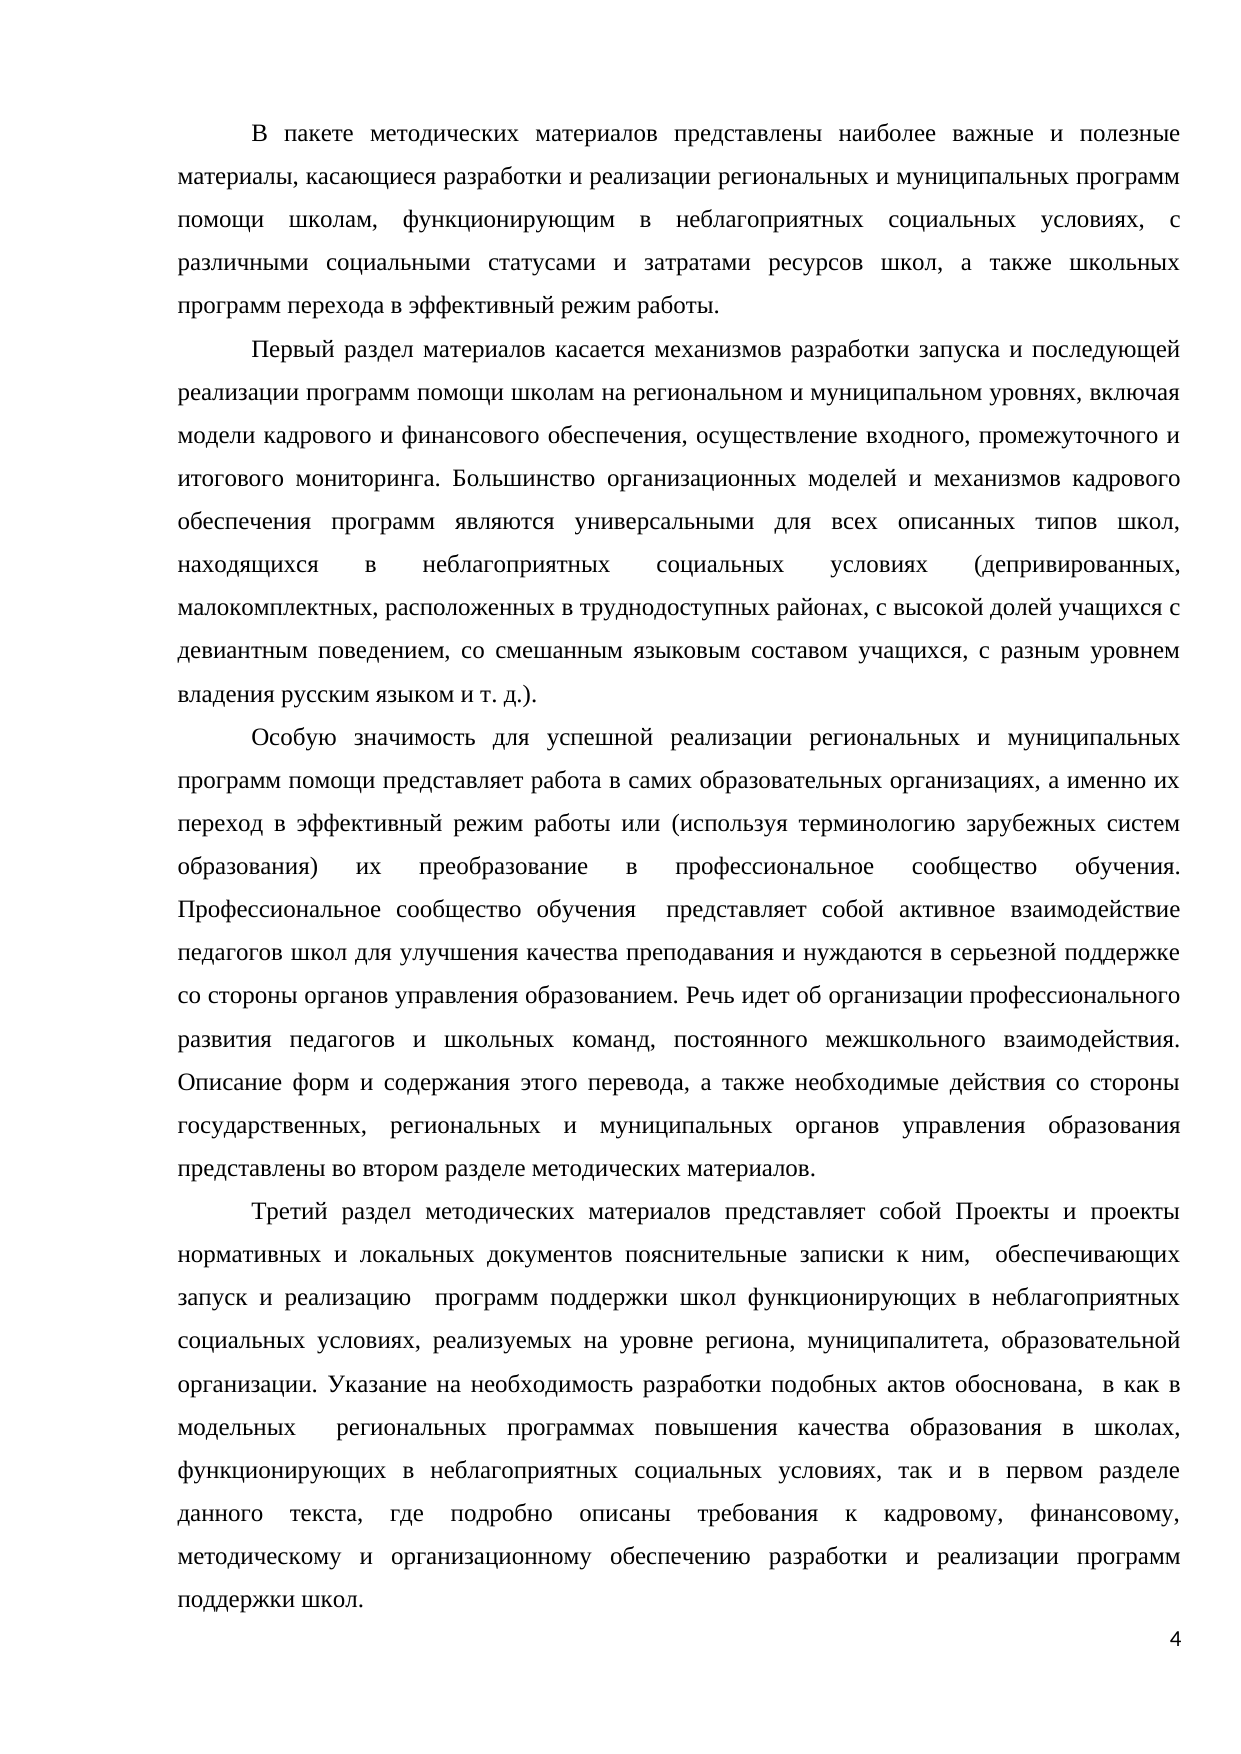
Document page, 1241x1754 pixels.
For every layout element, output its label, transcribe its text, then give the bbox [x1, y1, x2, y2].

text Особую значимость для успешной реализации региональных и муниципальных программ помощи представляет работа в самих образовательных организациях, а именно их переход в эффективный режим работы или (используя терминологию зарубежных систем образования) их преобразование в профессиональное сообщество обучения. Профессиональное сообщество обучения представляет собой активное взаимодействие педагогов школ для улучшения качества преподавания и нуждаются в серьезной поддержке со стороны органов управления образованием. Речь идет об организации профессионального развития педагогов и школьных команд, постоянного межшкольного взаимодействия. Описание форм и содержания этого перевода, а также необходимые действия со стороны государственных, региональных и муниципальных органов управления образования представлены во втором разделе методических материалов. [177, 722, 1181, 1182]
text Третий раздел методических материалов представляет собой Проекты и проекты нормативных и локальных документов пояснительные записки к ним, обеспечивающих запуск и реализацию программ поддержки школ функционирующих в неблагоприятных социальных условиях, реализуемых на уровне региона, муниципалитета, образовательной организации. Указание на необходимость разработки подобных актов обоснована, в как в модельных региональных программах повышения качества образования в школах, функционирующих в неблагоприятных социальных условиях, так и в первом разделе данного текста, где подробно описаны требования к кадровому, финансовому, методическому и организационному обеспечению разработки и реализации программ поддержки школ. [177, 1196, 1181, 1613]
text В пакете методических материалов представлены наиболее важные и полезные материалы, касающиеся разработки и реализации региональных и муниципальных программ помощи школам, функционирующим в неблагоприятных социальных условиях, с различными социальными статусами и затратами ресурсов школ, а также школьных программ перехода в эффективный режим работы. [177, 118, 1181, 319]
text Первый раздел материалов касается механизмов разработки запуска и последующей реализации программ помощи школам на региональном и муниципальном уровнях, включая модели кадрового и финансового обеспечения, осуществление входного, промежуточного и итогового мониторинга. Большинство организационных моделей и механизмов кадрового обеспечения программ являются универсальными для всех описанных типов школ, находящихся в неблагоприятных социальных условиях (депривированных, малокомплектных, расположенных в труднодоступных районах, с высокой долей учащихся с девиантным поведением, со смешанным языковым составом учащихся, с разным уровнем владения русским языком и т. д.). [177, 334, 1181, 707]
